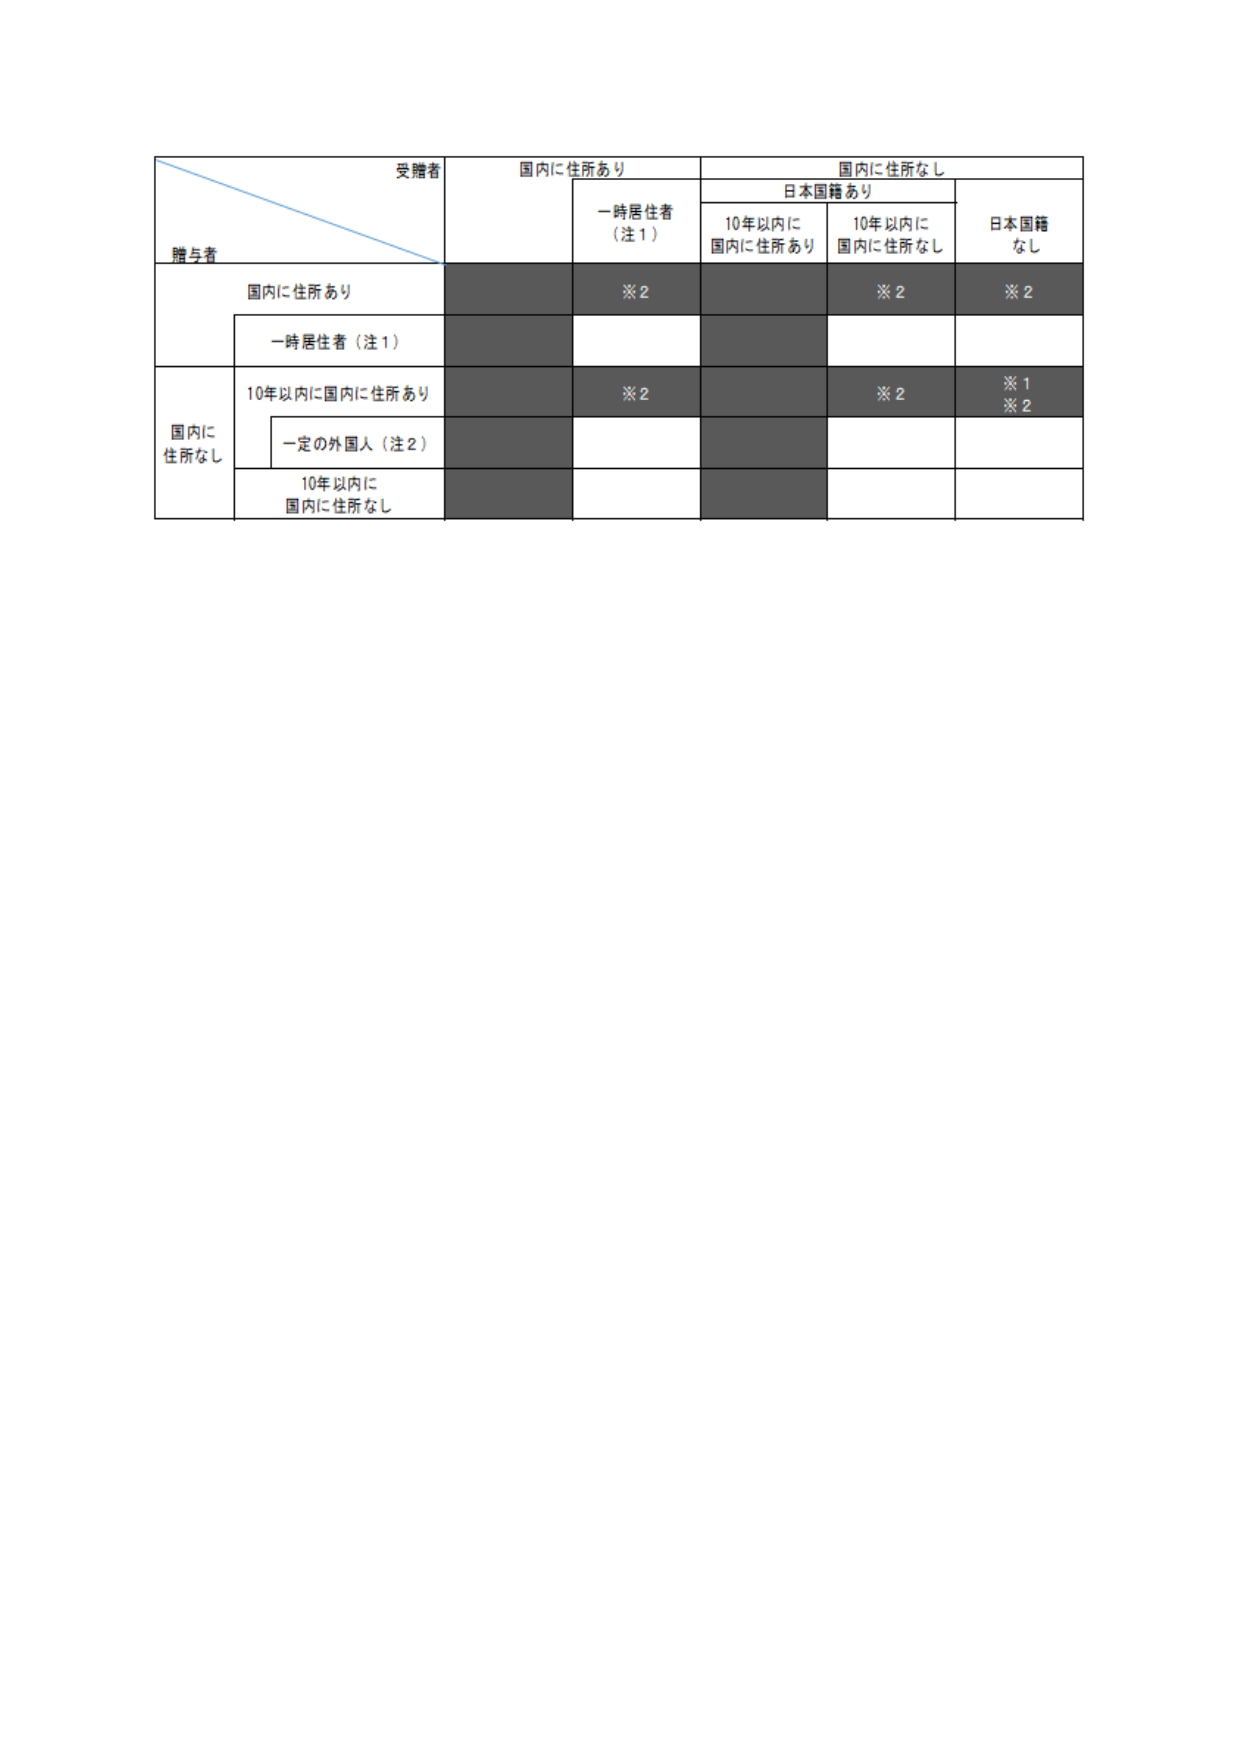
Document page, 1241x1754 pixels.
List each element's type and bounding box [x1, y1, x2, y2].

picture [150, 150, 1090, 530]
